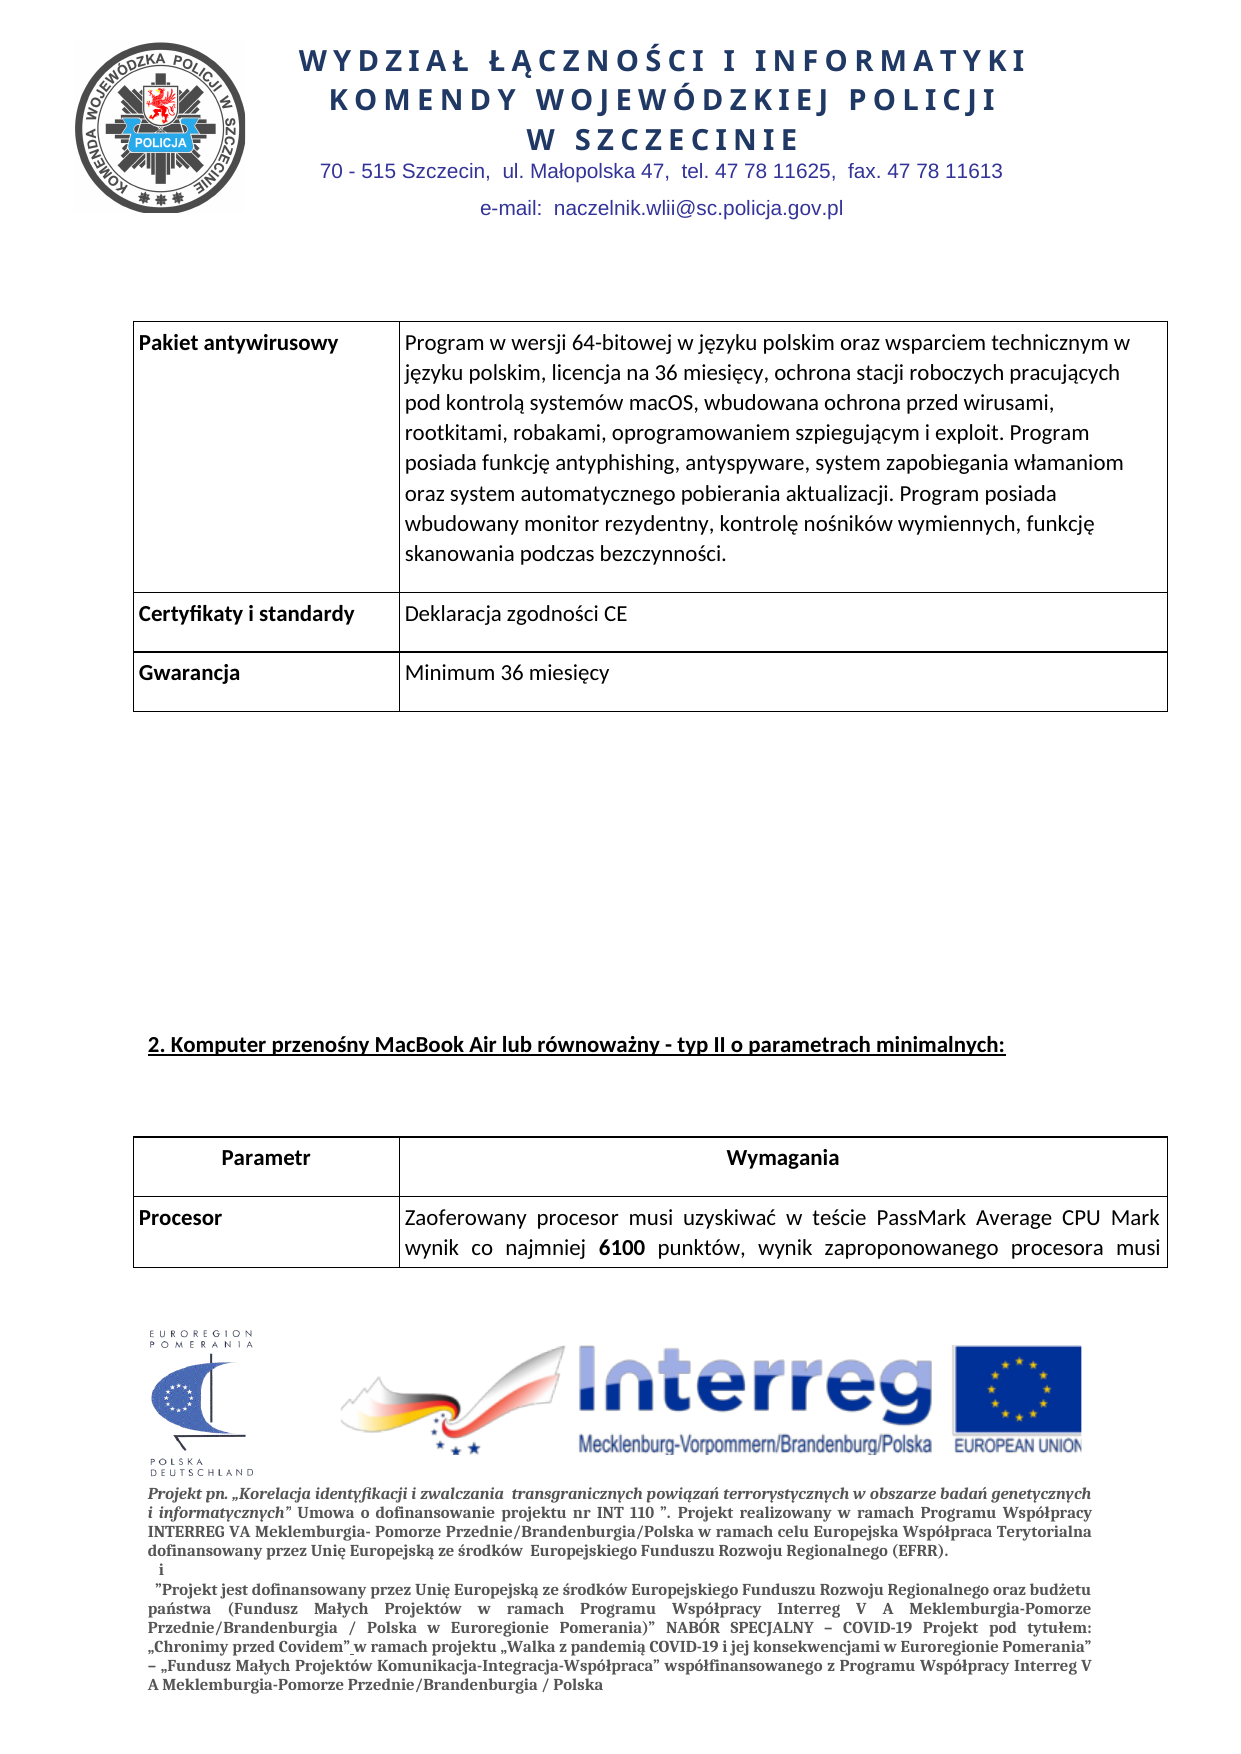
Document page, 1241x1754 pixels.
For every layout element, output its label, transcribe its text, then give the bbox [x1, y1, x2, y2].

table_cell Program w wersji 64-bitowej w języku polskim oraz wsparciem technicznym w języku polskim, licencja na 36 miesięcy, ochrona stacji roboczych pracujących pod kontrolą systemów macOS, wbudowana ochrona przed wirusami, rootkitami, robakami, oprogramowaniem szpiegującym i exploit. Program posiada funkcję antyphishing, antyspyware, system zapobiegania włamaniom oraz system automatycznego pobierania aktualizacji. Program posiada wbudowany monitor rezydentny, kontrolę nośników wymiennych, funkcję skanowania podczas bezczynności. [400, 322, 1167, 592]
picture [73, 40, 246, 212]
table_cell Minimum 36 miesięcy [400, 653, 1167, 711]
table_cell Deklaracja zgodności CE [400, 593, 1167, 651]
picture [337, 1345, 1082, 1454]
table_cell Procesor [134, 1197, 399, 1267]
picture [147, 1329, 254, 1477]
table_cell Pakiet antywirusowy [134, 322, 399, 592]
table_cell Certyfikaty i standardy [134, 593, 399, 651]
table_header Wymagania [400, 1138, 1167, 1196]
table_header Parametr [134, 1138, 399, 1196]
table_cell Gwarancja [134, 653, 399, 711]
text 2. Komputer przenośny MacBook Air lub równoważny - typ II o parametrach minimalnych: [148, 1030, 1093, 1058]
